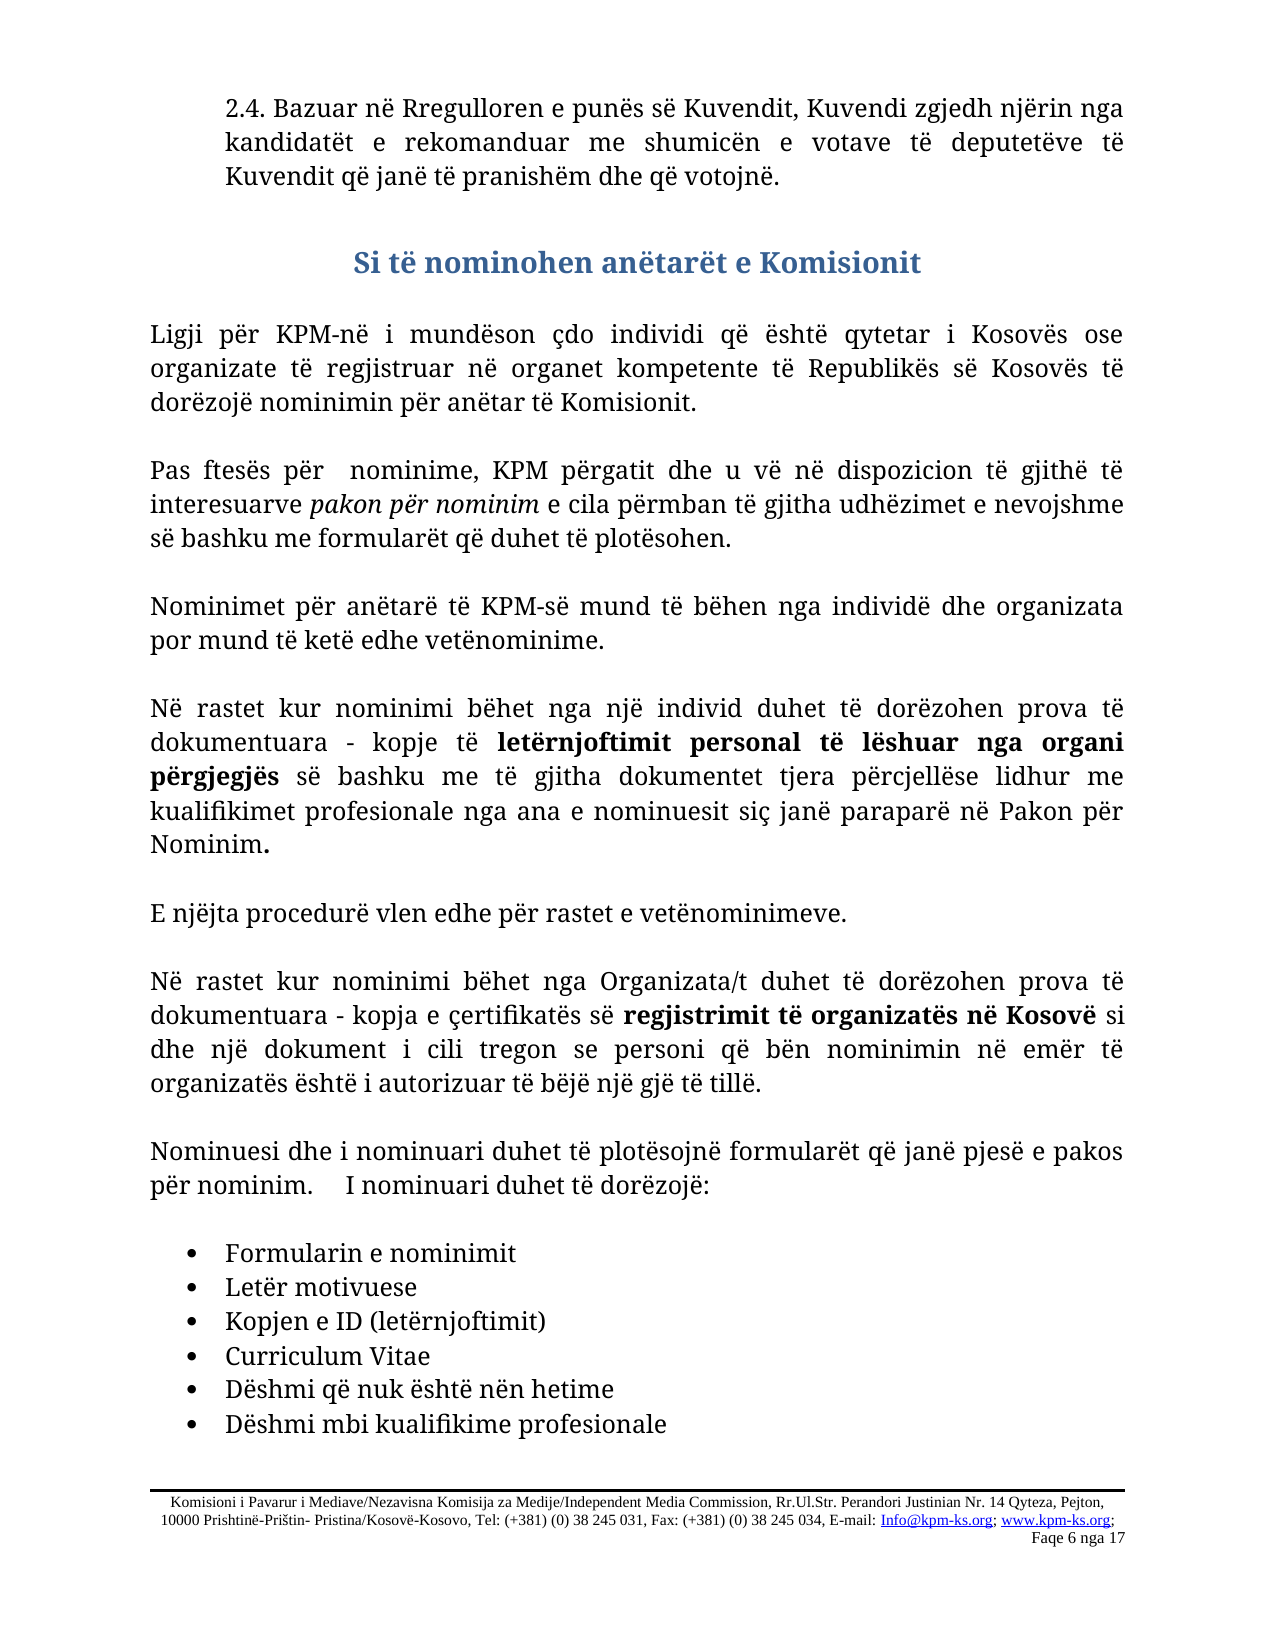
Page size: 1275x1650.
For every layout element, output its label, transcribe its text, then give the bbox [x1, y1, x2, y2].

text E njëjta procedurë vlen edhe për rastet e vetënominimeve. [150, 895, 1125, 929]
text Në rastet kur nominimi bëhet nga Organizata/t duhet të dorëzohen prova të dokumentuara - kopja e çertifikatës së regjistrimit të organizatës në Kosovë si dhe një dokument i cili tregon se personi që bën nominimin në emër të organizatës është i autorizuar të bëjë një gjë të tillë. [150, 963, 1125, 1100]
list Kopjen e ID (letërnjoftimit) [187, 1304, 1125, 1338]
text Nominuesi dhe i nominuari duhet të plotësojnë formularët që janë pjesë e pakos për nominim. I nominuari duhet të dorëzojë: [150, 1134, 1125, 1202]
text Nominimet për anëtarë të KPM-së mund të bëhen nga individë dhe organizata por mund të ketë edhe vetënominime. [150, 589, 1125, 657]
list Dëshmi që nuk është nën hetime [187, 1372, 1125, 1406]
text Pas ftesës për nominime, KPM përgatit dhe u vë në dispozicion të gjithë të interesuarve pakon për nominim e cila përmban të gjitha udhëzimet e nevojshme së bashku me formularët që duhet të plotësohen. [150, 452, 1125, 555]
text Ligji për KPM-në i mundëson çdo individi që është qytetar i Kosovës ose organizate të regjistruar në organet kompetente të Republikës së Kosovës të dorëzojë nominimin për anëtar të Komisionit. [150, 316, 1125, 418]
text Në rastet kur nominimi bëhet nga një individ duhet të dorëzohen prova të dokumentuara - kopje të letërnjoftimit personal të lëshuar nga organi përgjegjës së bashku me të gjitha dokumentet tjera përcjellëse lidhur me kualifikimet profesionale nga ana e nominuesit siç janë paraparë në Pakon për Nominim. [150, 691, 1125, 861]
list Dëshmi mbi kualifikime profesionale [187, 1406, 1125, 1440]
list Formularin e nominimit [187, 1236, 1125, 1270]
subtitle Si të nominohen anëtarët e Komisionit [150, 242, 1125, 282]
list Letër motivuese [187, 1270, 1125, 1304]
text 2.4. Bazuar në Rregulloren e punës së Kuvendit, Kuvendi zgjedh njërin nga kandidatët e rekomanduar me shumicën e votave të deputetëve të Kuvendit që janë të pranishëm dhe që votojnë. [225, 90, 1125, 192]
list Curriculum Vitae [187, 1338, 1125, 1372]
